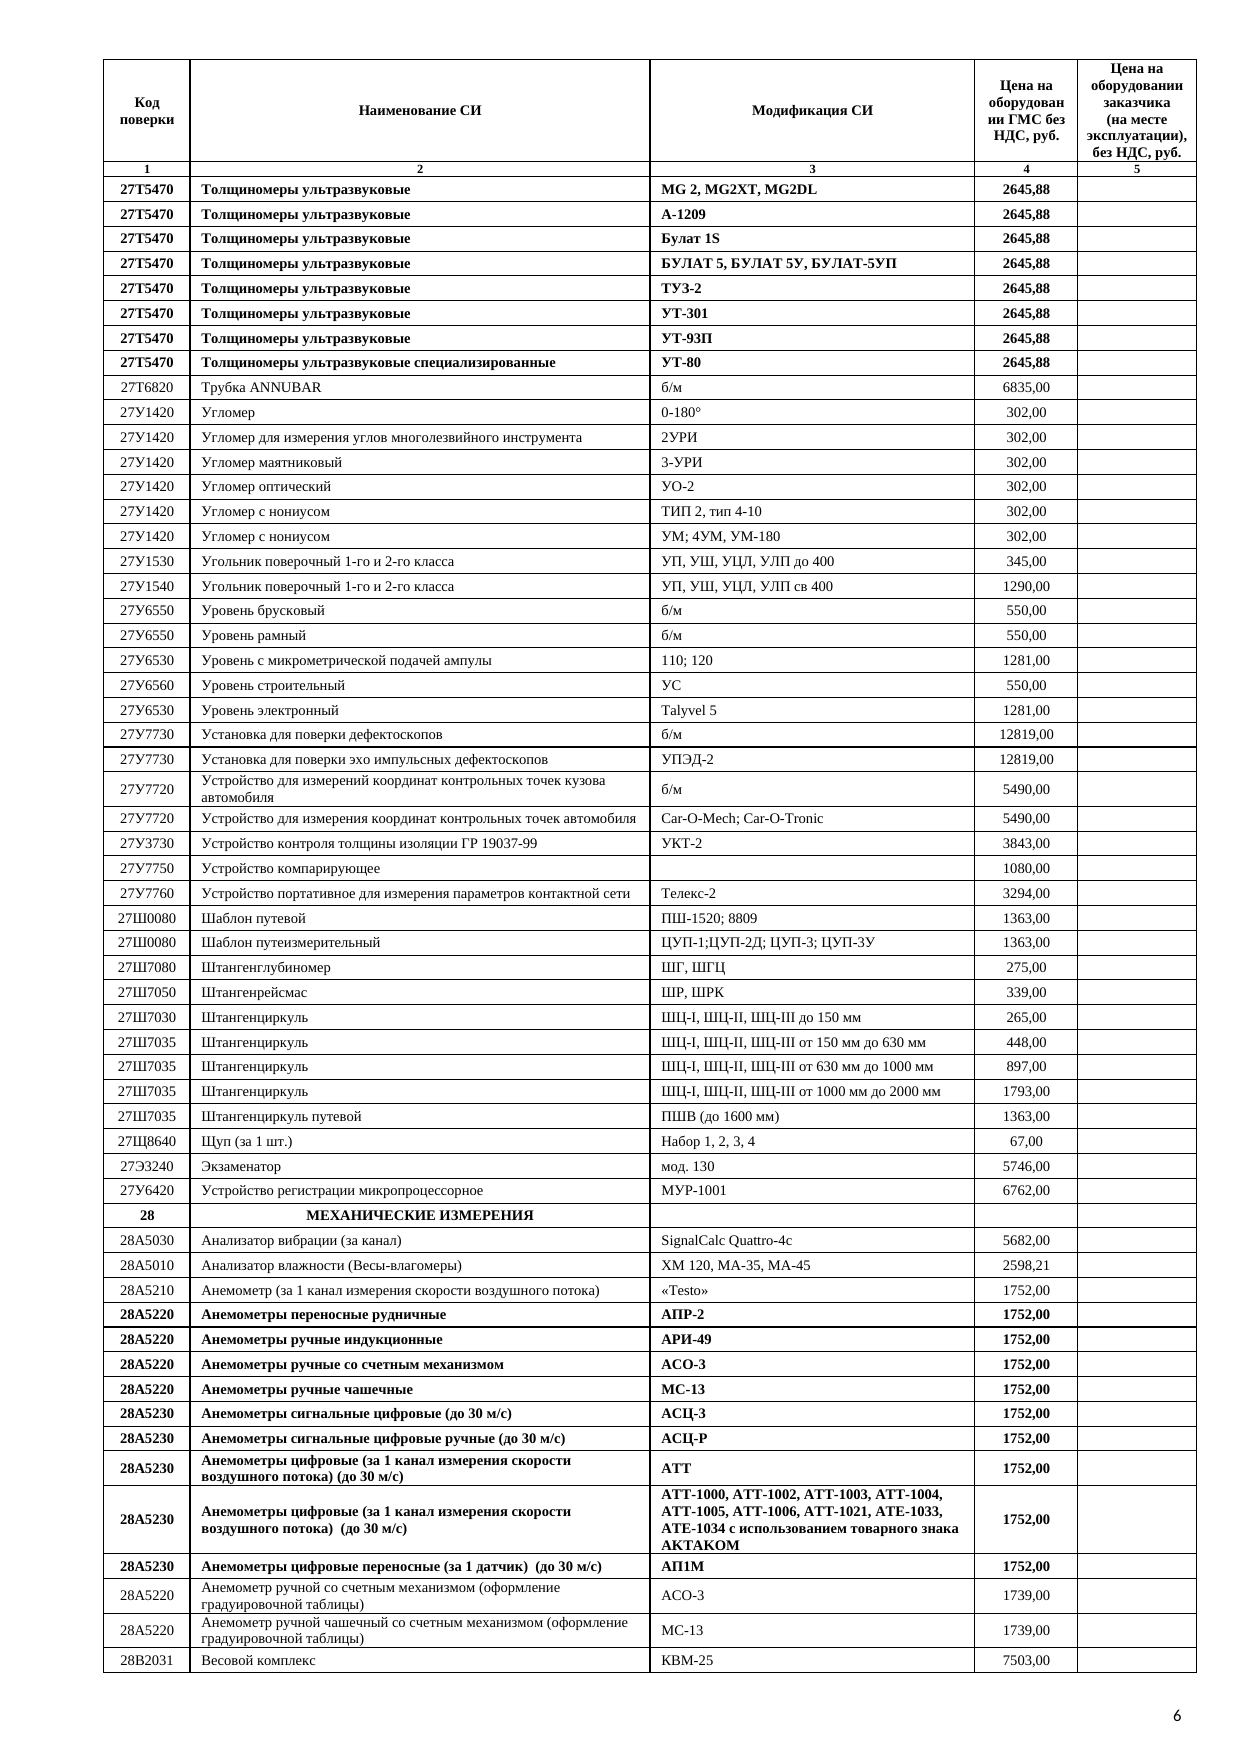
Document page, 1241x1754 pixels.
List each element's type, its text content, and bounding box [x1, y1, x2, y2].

table_cell [1078, 698, 1196, 722]
table_cell УКТ-2 [651, 832, 974, 855]
table_cell 2645,88 [975, 202, 1077, 226]
table_cell 27Ш7035 [104, 1104, 189, 1128]
table_cell 0-180° [651, 400, 974, 424]
table_cell [1078, 326, 1196, 350]
table_cell Анемометры ручные чашечные [191, 1377, 649, 1401]
table_cell ТИП 2, тип 4-10 [651, 500, 974, 523]
table_cell 27Ш0080 [104, 906, 189, 930]
table_cell Угольник поверочный 1-го и 2-го класса [191, 549, 649, 573]
table_cell 12819,00 [975, 748, 1077, 771]
table_cell 110; 120 [651, 648, 974, 672]
table_cell 27У1420 [104, 524, 189, 548]
table_header Модификация СИ [651, 60, 974, 161]
table_cell мод. 130 [651, 1154, 974, 1178]
table_cell [1078, 1253, 1196, 1277]
table_cell Трубка ANNUBAR [191, 376, 649, 399]
table_cell 1739,00 [975, 1614, 1077, 1647]
table_cell Устройство контроля толщины изоляции ГР 19037-99 [191, 832, 649, 855]
table_cell АРИ-49 [651, 1328, 974, 1351]
table_cell 3843,00 [975, 832, 1077, 855]
table_cell 1281,00 [975, 648, 1077, 672]
table_cell Штангенрейсмас [191, 980, 649, 1004]
table_cell Телекс-2 [651, 881, 974, 905]
table_cell 265,00 [975, 1005, 1077, 1029]
table_cell [1078, 1005, 1196, 1029]
table_cell 302,00 [975, 400, 1077, 424]
table_cell 27Т5470 [104, 276, 189, 300]
table_cell 27Т5470 [104, 177, 189, 201]
table_cell МС-13 [651, 1614, 974, 1647]
table_cell МЕХАНИЧЕСКИЕ ИЗМЕРЕНИЯ [191, 1204, 649, 1227]
table_cell Толщиномеры ультразвуковые [191, 227, 649, 251]
table_cell 1290,00 [975, 574, 1077, 598]
table_cell 27Т5470 [104, 202, 189, 226]
table_cell 448,00 [975, 1030, 1077, 1054]
table_cell [1078, 956, 1196, 979]
table_cell ATT-1000, ATT-1002, ATT-1003, ATT-1004, ATT-1005, ATT-1006, ATT-1021, ATE-1033, ATE-1034 с использованием товарного знака AKTAKOM [651, 1486, 974, 1553]
table_cell 27Ш7035 [104, 1030, 189, 1054]
table_cell 28А5220 [104, 1377, 189, 1401]
table_cell 27У1420 [104, 475, 189, 498]
table_header Цена на оборудовании заказчика (на месте эксплуатации), без НДС, руб. [1078, 60, 1196, 161]
table_cell 1752,00 [975, 1451, 1077, 1485]
table_cell 2 [191, 162, 649, 176]
table_cell [1078, 549, 1196, 573]
table_cell Толщиномеры ультразвуковые [191, 202, 649, 226]
table_cell Толщиномеры ультразвуковые [191, 276, 649, 300]
table_cell [1078, 1154, 1196, 1178]
table_cell 2598,21 [975, 1253, 1077, 1277]
table_cell 28А5220 [104, 1328, 189, 1351]
table_cell 1739,00 [975, 1579, 1077, 1612]
table_cell ШГ, ШГЦ [651, 956, 974, 979]
table_cell 27У6530 [104, 648, 189, 672]
table_cell Штангенциркуль [191, 1005, 649, 1029]
table_cell Штангенциркуль [191, 1080, 649, 1103]
table_cell [1078, 1427, 1196, 1450]
table_cell [1078, 1579, 1196, 1612]
table_cell 27У7720 [104, 807, 189, 831]
table_cell [1078, 524, 1196, 548]
table_cell [1078, 425, 1196, 449]
table_cell 4 [975, 162, 1077, 176]
table_cell Анемометры переносные рудничные [191, 1303, 649, 1326]
table_cell УТ-80 [651, 351, 974, 374]
table_cell 27У3730 [104, 832, 189, 855]
table_cell 2645,88 [975, 326, 1077, 350]
table_cell А-1209 [651, 202, 974, 226]
table_cell 302,00 [975, 425, 1077, 449]
table_cell [1078, 648, 1196, 672]
table_cell 27У1420 [104, 500, 189, 523]
table_cell MG 2, MG2XT, MG2DL [651, 177, 974, 201]
table_cell [1078, 1278, 1196, 1302]
table_cell Анемометр ручной со счетным механизмом (оформление градуировочной таблицы) [191, 1579, 649, 1612]
table_cell 27У7750 [104, 856, 189, 880]
table_cell [1078, 301, 1196, 325]
table_cell 27Э3240 [104, 1154, 189, 1178]
table_cell 1752,00 [975, 1328, 1077, 1351]
table_cell [1078, 1303, 1196, 1326]
table_cell УП, УШ, УЦЛ, УЛП св 400 [651, 574, 974, 598]
table_cell Угломер оптический [191, 475, 649, 498]
table_cell ШЦ-I, ШЦ-II, ШЦ-III от 1000 мм до 2000 мм [651, 1080, 974, 1103]
table_header Наименование СИ [191, 60, 649, 161]
table_cell 2УРИ [651, 425, 974, 449]
table_cell 302,00 [975, 500, 1077, 523]
table_cell 302,00 [975, 475, 1077, 498]
table_cell 275,00 [975, 956, 1077, 979]
table_cell 5746,00 [975, 1154, 1077, 1178]
table_cell 5490,00 [975, 772, 1077, 806]
table_cell 1752,00 [975, 1278, 1077, 1302]
table_cell БУЛАТ 5, БУЛАТ 5У, БУЛАТ-5УП [651, 252, 974, 275]
table_cell Набор 1, 2, 3, 4 [651, 1129, 974, 1153]
table_cell 6762,00 [975, 1179, 1077, 1202]
table_cell Угломер маятниковый [191, 450, 649, 474]
table_cell ШЦ-I, ШЦ-II, ШЦ-III от 630 мм до 1000 мм [651, 1055, 974, 1078]
table_cell 27У1420 [104, 400, 189, 424]
table_cell 1363,00 [975, 931, 1077, 954]
table_cell 28А5230 [104, 1427, 189, 1450]
table_cell УМ; 4УМ, УМ-180 [651, 524, 974, 548]
table_cell [1078, 772, 1196, 806]
table_cell [1078, 624, 1196, 647]
table_cell 2645,88 [975, 276, 1077, 300]
table_cell Весовой комплекс [191, 1648, 649, 1672]
table_cell [1078, 276, 1196, 300]
table_cell Car-O-Mech; Car-O-Tronic [651, 807, 974, 831]
table_cell [1078, 1204, 1196, 1227]
table_cell УТ-301 [651, 301, 974, 325]
table_cell 27У7730 [104, 748, 189, 771]
table_cell 1363,00 [975, 1104, 1077, 1128]
table_cell Угломер с нониусом [191, 524, 649, 548]
table_cell 27У6530 [104, 698, 189, 722]
table_cell 27Ш7050 [104, 980, 189, 1004]
table_cell 2645,88 [975, 227, 1077, 251]
table_cell [1078, 227, 1196, 251]
table_cell [1078, 1030, 1196, 1054]
table_cell Булат 1S [651, 227, 974, 251]
table_cell [1078, 1129, 1196, 1153]
table_cell 302,00 [975, 450, 1077, 474]
table_cell Анализатор вибрации (за канал) [191, 1228, 649, 1252]
table_cell [1078, 1228, 1196, 1252]
table_cell УС [651, 673, 974, 697]
table_cell [1078, 475, 1196, 498]
table_cell 1752,00 [975, 1402, 1077, 1426]
table_cell Угломер с нониусом [191, 500, 649, 523]
table_cell Установка для поверки дефектоскопов [191, 723, 649, 746]
table_cell Шаблон путевой [191, 906, 649, 930]
table_cell Уровень рамный [191, 624, 649, 647]
table_cell Анемометры сигнальные цифровые (до 30 м/с) [191, 1402, 649, 1426]
table_cell 27У7760 [104, 881, 189, 905]
table_cell Устройство портативное для измерения параметров контактной сети [191, 881, 649, 905]
table_cell Устройство для измерения координат контрольных точек автомобиля [191, 807, 649, 831]
table_cell [1078, 723, 1196, 746]
table_cell ХМ 120, МА-35, МА-45 [651, 1253, 974, 1277]
table_cell 27У7730 [104, 723, 189, 746]
table_cell 5 [1078, 162, 1196, 176]
table_cell Устройство компарирующее [191, 856, 649, 880]
table_cell Экзаменатор [191, 1154, 649, 1178]
table_cell АП1М [651, 1554, 974, 1578]
table_cell Анемометры ручные индукционные [191, 1328, 649, 1351]
table_cell SignalCalc Quattro-4c [651, 1228, 974, 1252]
table_cell [1078, 931, 1196, 954]
table_cell 28А5220 [104, 1303, 189, 1326]
table_cell 5490,00 [975, 807, 1077, 831]
table_cell 1080,00 [975, 856, 1077, 880]
table_cell Уровень электронный [191, 698, 649, 722]
table_cell 28 [104, 1204, 189, 1227]
table_cell [1078, 807, 1196, 831]
table_cell [1078, 376, 1196, 399]
table_cell 27У6420 [104, 1179, 189, 1202]
table_cell Угольник поверочный 1-го и 2-го класса [191, 574, 649, 598]
table_cell [1078, 856, 1196, 880]
table_cell [1078, 1055, 1196, 1078]
table_cell [1078, 252, 1196, 275]
table_cell Анализатор влажности (Весы-влагомеры) [191, 1253, 649, 1277]
table_cell 28В2031 [104, 1648, 189, 1672]
table_cell 28А5230 [104, 1486, 189, 1553]
table_cell [651, 1204, 974, 1227]
table_cell 27У7720 [104, 772, 189, 806]
table_cell Анемометры цифровые (за 1 канал измерения скорости воздушного потока) (до 30 м/с) [191, 1486, 649, 1553]
table_cell Толщиномеры ультразвуковые [191, 252, 649, 275]
table_cell [1078, 574, 1196, 598]
table_cell [1078, 906, 1196, 930]
table_cell 28А5030 [104, 1228, 189, 1252]
table_cell б/м [651, 599, 974, 622]
table_cell 28А5230 [104, 1554, 189, 1578]
table_cell АСЦ-3 [651, 1402, 974, 1426]
table_cell [975, 1204, 1077, 1227]
table_cell 6835,00 [975, 376, 1077, 399]
table_cell 5682,00 [975, 1228, 1077, 1252]
table_cell Толщиномеры ультразвуковые [191, 301, 649, 325]
table_cell 1281,00 [975, 698, 1077, 722]
table_cell 27Ш7080 [104, 956, 189, 979]
table_cell 27У6550 [104, 599, 189, 622]
table_cell [1078, 500, 1196, 523]
table_cell 28А5220 [104, 1614, 189, 1647]
table_cell Толщиномеры ультразвуковые [191, 177, 649, 201]
table_cell ШЦ-I, ШЦ-II, ШЦ-III от 150 мм до 630 мм [651, 1030, 974, 1054]
table_cell Штангенциркуль [191, 1030, 649, 1054]
table_cell 28А5210 [104, 1278, 189, 1302]
table_cell УТ-93П [651, 326, 974, 350]
table_cell 2645,88 [975, 351, 1077, 374]
table_cell Щуп (за 1 шт.) [191, 1129, 649, 1153]
table_cell КВМ-25 [651, 1648, 974, 1672]
table_cell 3294,00 [975, 881, 1077, 905]
table_cell 1 [104, 162, 189, 176]
table_cell [1078, 177, 1196, 201]
table_cell [1078, 1614, 1196, 1647]
table_cell 27Ш0080 [104, 931, 189, 954]
table_cell Шаблон путеизмерительный [191, 931, 649, 954]
table_cell 27Щ8640 [104, 1129, 189, 1153]
table_cell Угломер для измерения углов многолезвийного инструмента [191, 425, 649, 449]
table_cell 302,00 [975, 524, 1077, 548]
table_cell 27Т6820 [104, 376, 189, 399]
table_cell 27У1530 [104, 549, 189, 573]
table_cell 27Т5470 [104, 227, 189, 251]
table_cell Штангенглубиномер [191, 956, 649, 979]
table_cell 67,00 [975, 1129, 1077, 1153]
table_cell 2645,88 [975, 252, 1077, 275]
table_cell 550,00 [975, 673, 1077, 697]
table_cell 27Т5470 [104, 252, 189, 275]
table_cell 1752,00 [975, 1427, 1077, 1450]
table_cell УО-2 [651, 475, 974, 498]
table_cell Угломер [191, 400, 649, 424]
table_cell [1078, 673, 1196, 697]
table_cell ПШ-1520; 8809 [651, 906, 974, 930]
table_cell АТТ [651, 1451, 974, 1485]
table_cell Устройство для измерений координат контрольных точек кузова автомобиля [191, 772, 649, 806]
table_cell 27Ш7035 [104, 1080, 189, 1103]
table_cell 1752,00 [975, 1486, 1077, 1553]
table_cell ШР, ШРК [651, 980, 974, 1004]
table_cell б/м [651, 624, 974, 647]
table_cell [1078, 202, 1196, 226]
table_cell 27У1420 [104, 425, 189, 449]
table_cell Анемометры цифровые (за 1 канал измерения скорости воздушного потока) (до 30 м/с) [191, 1451, 649, 1485]
table_cell АСО-3 [651, 1352, 974, 1376]
table_cell [1078, 1402, 1196, 1426]
table_cell [1078, 881, 1196, 905]
table_cell 27Ш7035 [104, 1055, 189, 1078]
table_cell [1078, 1352, 1196, 1376]
table_cell [1078, 1486, 1196, 1553]
table_cell ПШВ (до 1600 мм) [651, 1104, 974, 1128]
table_cell б/м [651, 772, 974, 806]
table_cell [1078, 1080, 1196, 1103]
table_cell 897,00 [975, 1055, 1077, 1078]
table_cell 28А5230 [104, 1402, 189, 1426]
table_cell 7503,00 [975, 1648, 1077, 1672]
table_cell 27У6550 [104, 624, 189, 647]
table_cell [1078, 450, 1196, 474]
table_cell Talyvel 5 [651, 698, 974, 722]
table_cell 28А5230 [104, 1451, 189, 1485]
table_cell Штангенциркуль [191, 1055, 649, 1078]
table_cell 550,00 [975, 599, 1077, 622]
table_cell 2645,88 [975, 301, 1077, 325]
table_cell 27Ш7030 [104, 1005, 189, 1029]
table_cell 27Т5470 [104, 351, 189, 374]
table_cell Анемометр (за 1 канал измерения скорости воздушного потока) [191, 1278, 649, 1302]
table_cell 12819,00 [975, 723, 1077, 746]
table_cell АСО-3 [651, 1579, 974, 1612]
table_cell 345,00 [975, 549, 1077, 573]
table_cell Анемометры цифровые переносные (за 1 датчик) (до 30 м/с) [191, 1554, 649, 1578]
table_cell 1752,00 [975, 1303, 1077, 1326]
table_cell МС-13 [651, 1377, 974, 1401]
table_cell Анемометры ручные со счетным механизмом [191, 1352, 649, 1376]
table_cell 1793,00 [975, 1080, 1077, 1103]
table_cell [1078, 1328, 1196, 1351]
table_cell б/м [651, 376, 974, 399]
table_cell ТУЗ-2 [651, 276, 974, 300]
table_cell 2645,88 [975, 177, 1077, 201]
table_cell 3 [651, 162, 974, 176]
table_cell 1752,00 [975, 1377, 1077, 1401]
table_cell УПЭД-2 [651, 748, 974, 771]
table_cell [1078, 1179, 1196, 1202]
table_cell [1078, 400, 1196, 424]
table_cell Устройство регистрации микропроцессорное [191, 1179, 649, 1202]
table_cell 27Т5470 [104, 326, 189, 350]
table_cell б/м [651, 723, 974, 746]
table_cell 27У6560 [104, 673, 189, 697]
table_cell «Testo» [651, 1278, 974, 1302]
table_cell 550,00 [975, 624, 1077, 647]
table_cell 1363,00 [975, 906, 1077, 930]
table_cell Уровень брусковый [191, 599, 649, 622]
table_cell Установка для поверки эхо импульсных дефектоскопов [191, 748, 649, 771]
table_cell 28А5010 [104, 1253, 189, 1277]
table_cell 27У1540 [104, 574, 189, 598]
table_cell [1078, 351, 1196, 374]
table_cell Анемометры сигнальные цифровые ручные (до 30 м/с) [191, 1427, 649, 1450]
table_cell [1078, 1554, 1196, 1578]
table_cell Уровень с микрометрической подачей ампулы [191, 648, 649, 672]
table_cell [1078, 1648, 1196, 1672]
table_cell [1078, 1377, 1196, 1401]
table_cell [1078, 980, 1196, 1004]
table_cell 27Т5470 [104, 301, 189, 325]
table_cell 1752,00 [975, 1554, 1077, 1578]
table_header Цена на оборудовании ГМС без НДС, руб. [975, 60, 1077, 161]
table_cell МУР-1001 [651, 1179, 974, 1202]
table_cell [1078, 832, 1196, 855]
table_cell ЦУП-1;ЦУП-2Д; ЦУП-3; ЦУП-3У [651, 931, 974, 954]
table_cell 28А5220 [104, 1579, 189, 1612]
table_cell 339,00 [975, 980, 1077, 1004]
table_cell УП, УШ, УЦЛ, УЛП до 400 [651, 549, 974, 573]
table_cell ШЦ-I, ШЦ-II, ШЦ-III до 150 мм [651, 1005, 974, 1029]
table_cell АПР-2 [651, 1303, 974, 1326]
table_cell АСЦ-Р [651, 1427, 974, 1450]
table_cell Толщиномеры ультразвуковые специализированные [191, 351, 649, 374]
table_cell [1078, 748, 1196, 771]
table_cell [1078, 599, 1196, 622]
table_cell 3-УРИ [651, 450, 974, 474]
table_cell Штангенциркуль путевой [191, 1104, 649, 1128]
table_cell 1752,00 [975, 1352, 1077, 1376]
table_cell Толщиномеры ультразвуковые [191, 326, 649, 350]
table_header Код поверки [104, 60, 189, 161]
table_cell Анемометр ручной чашечный со счетным механизмом (оформление градуировочной таблицы) [191, 1614, 649, 1647]
table_cell Уровень строительный [191, 673, 649, 697]
table_cell 27У1420 [104, 450, 189, 474]
table_cell [1078, 1104, 1196, 1128]
table_cell [1078, 1451, 1196, 1485]
table_cell 28А5220 [104, 1352, 189, 1376]
table_cell [651, 856, 974, 880]
